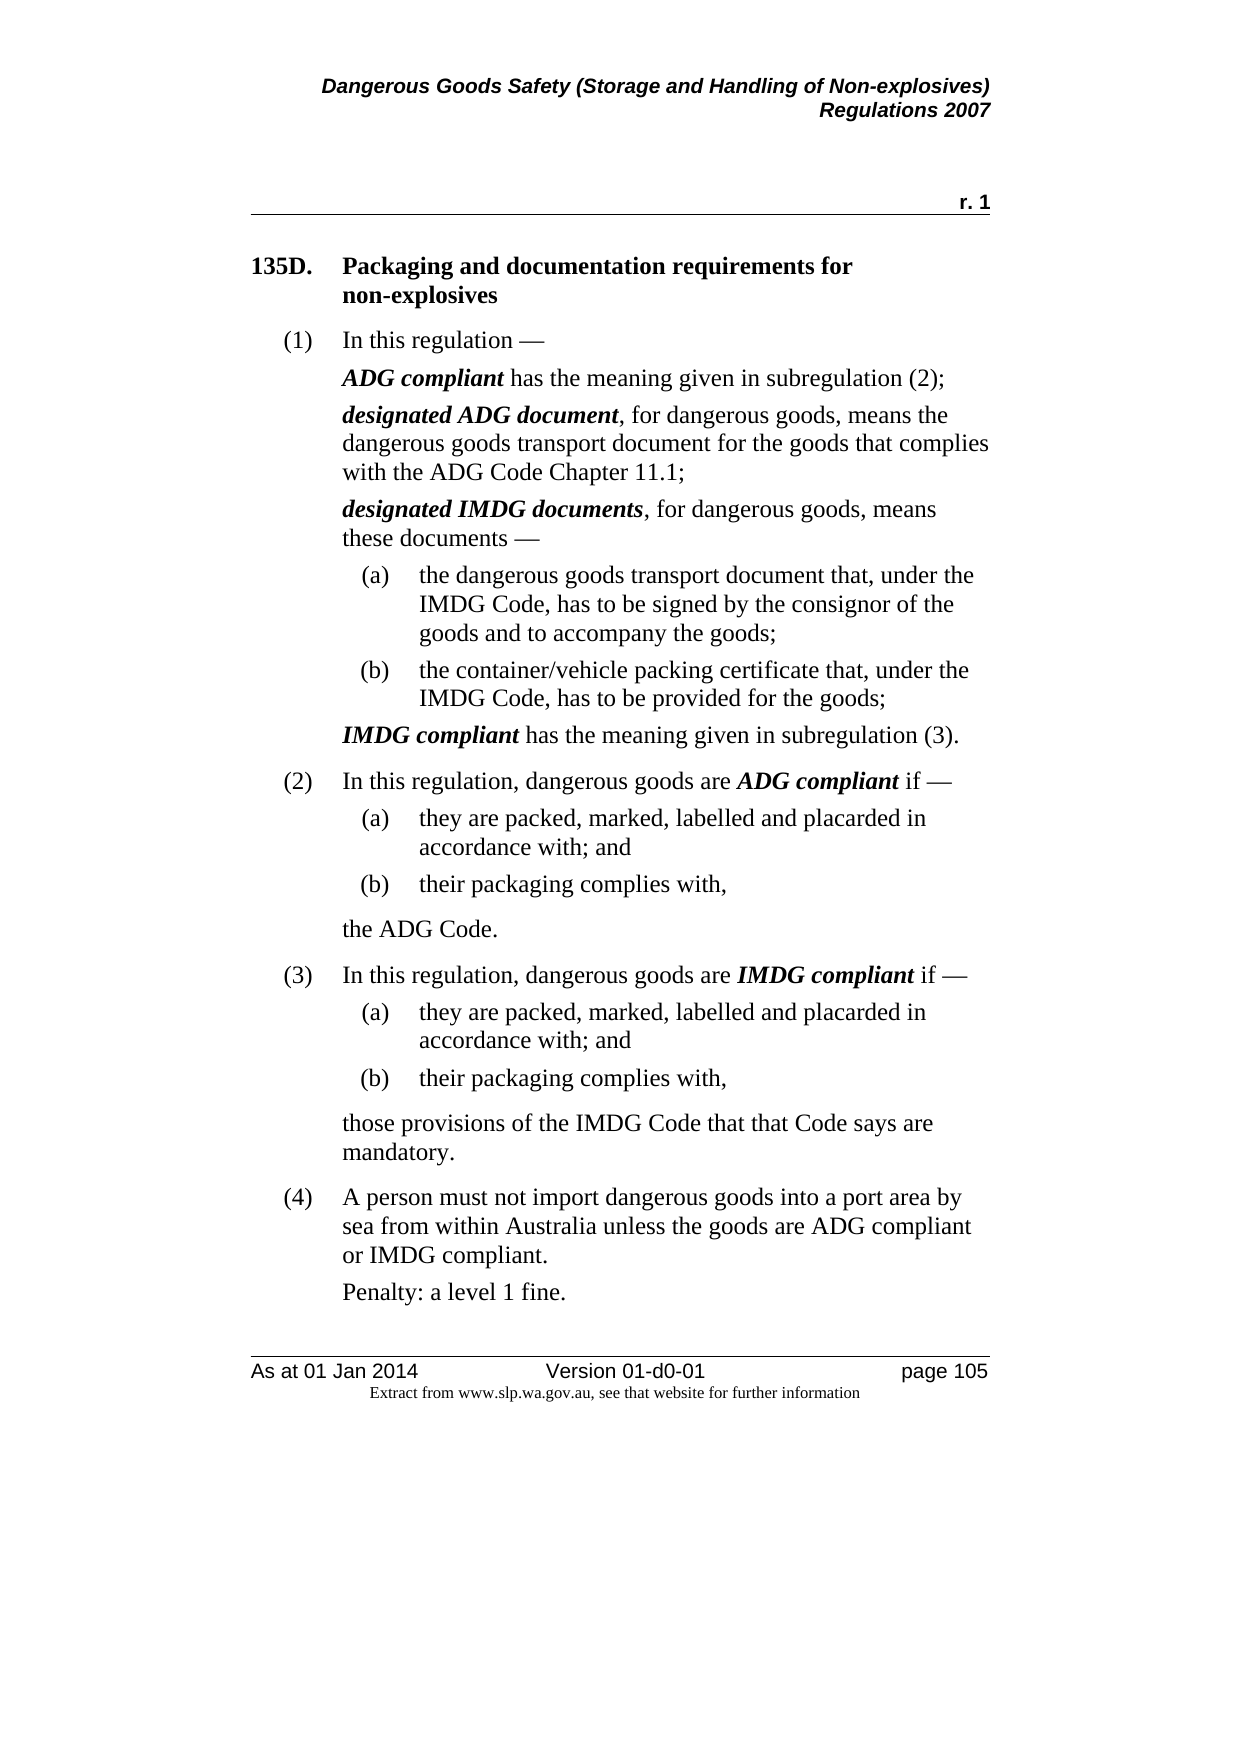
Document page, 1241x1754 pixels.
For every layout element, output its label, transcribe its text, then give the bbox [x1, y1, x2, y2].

text (4) A person must not import dangerous goods into a port area by sea from within Australia unless the goods are ADG compliant or IMDG compliant. [251, 1182, 990, 1268]
text ADG compliant has the meaning given in subregulation (2); [251, 363, 990, 391]
text (3) In this regulation, dangerous goods are IMDG compliant if — [251, 960, 990, 988]
text the ADG Code. [251, 914, 990, 943]
subtitle 135D. Packaging and documentation requirements for non-explosives [251, 251, 990, 309]
text Penalty: a level 1 fine. [251, 1277, 990, 1306]
text IMDG compliant has the meaning given in subregulation (3). [251, 721, 990, 749]
text (a) the dangerous goods transport document that, under the IMDG Code, has to be signed by the consignor of the goods and to accompany the goods; [251, 560, 990, 646]
text (b) their packaging complies with, [251, 869, 990, 898]
text (2) In this regulation, dangerous goods are ADG compliant if — [251, 766, 990, 795]
text (b) the container/vehicle packing certificate that, under the IMDG Code, has to be provided for the goods; [251, 655, 990, 712]
text (a) they are packed, marked, labelled and placarded in accordance with; and [251, 997, 990, 1054]
text (b) their packaging complies with, [251, 1063, 990, 1091]
text those provisions of the IMDG Code that that Code says are mandatory. [251, 1108, 990, 1166]
text designated ADG document, for dangerous goods, means the dangerous goods transport document for the goods that complies with the ADG Code Chapter 11.1; [251, 400, 990, 486]
text designated IMDG documents, for dangerous goods, means these documents — [251, 494, 990, 552]
text (1) In this regulation — [251, 326, 990, 354]
text (a) they are packed, marked, labelled and placarded in accordance with; and [251, 803, 990, 861]
